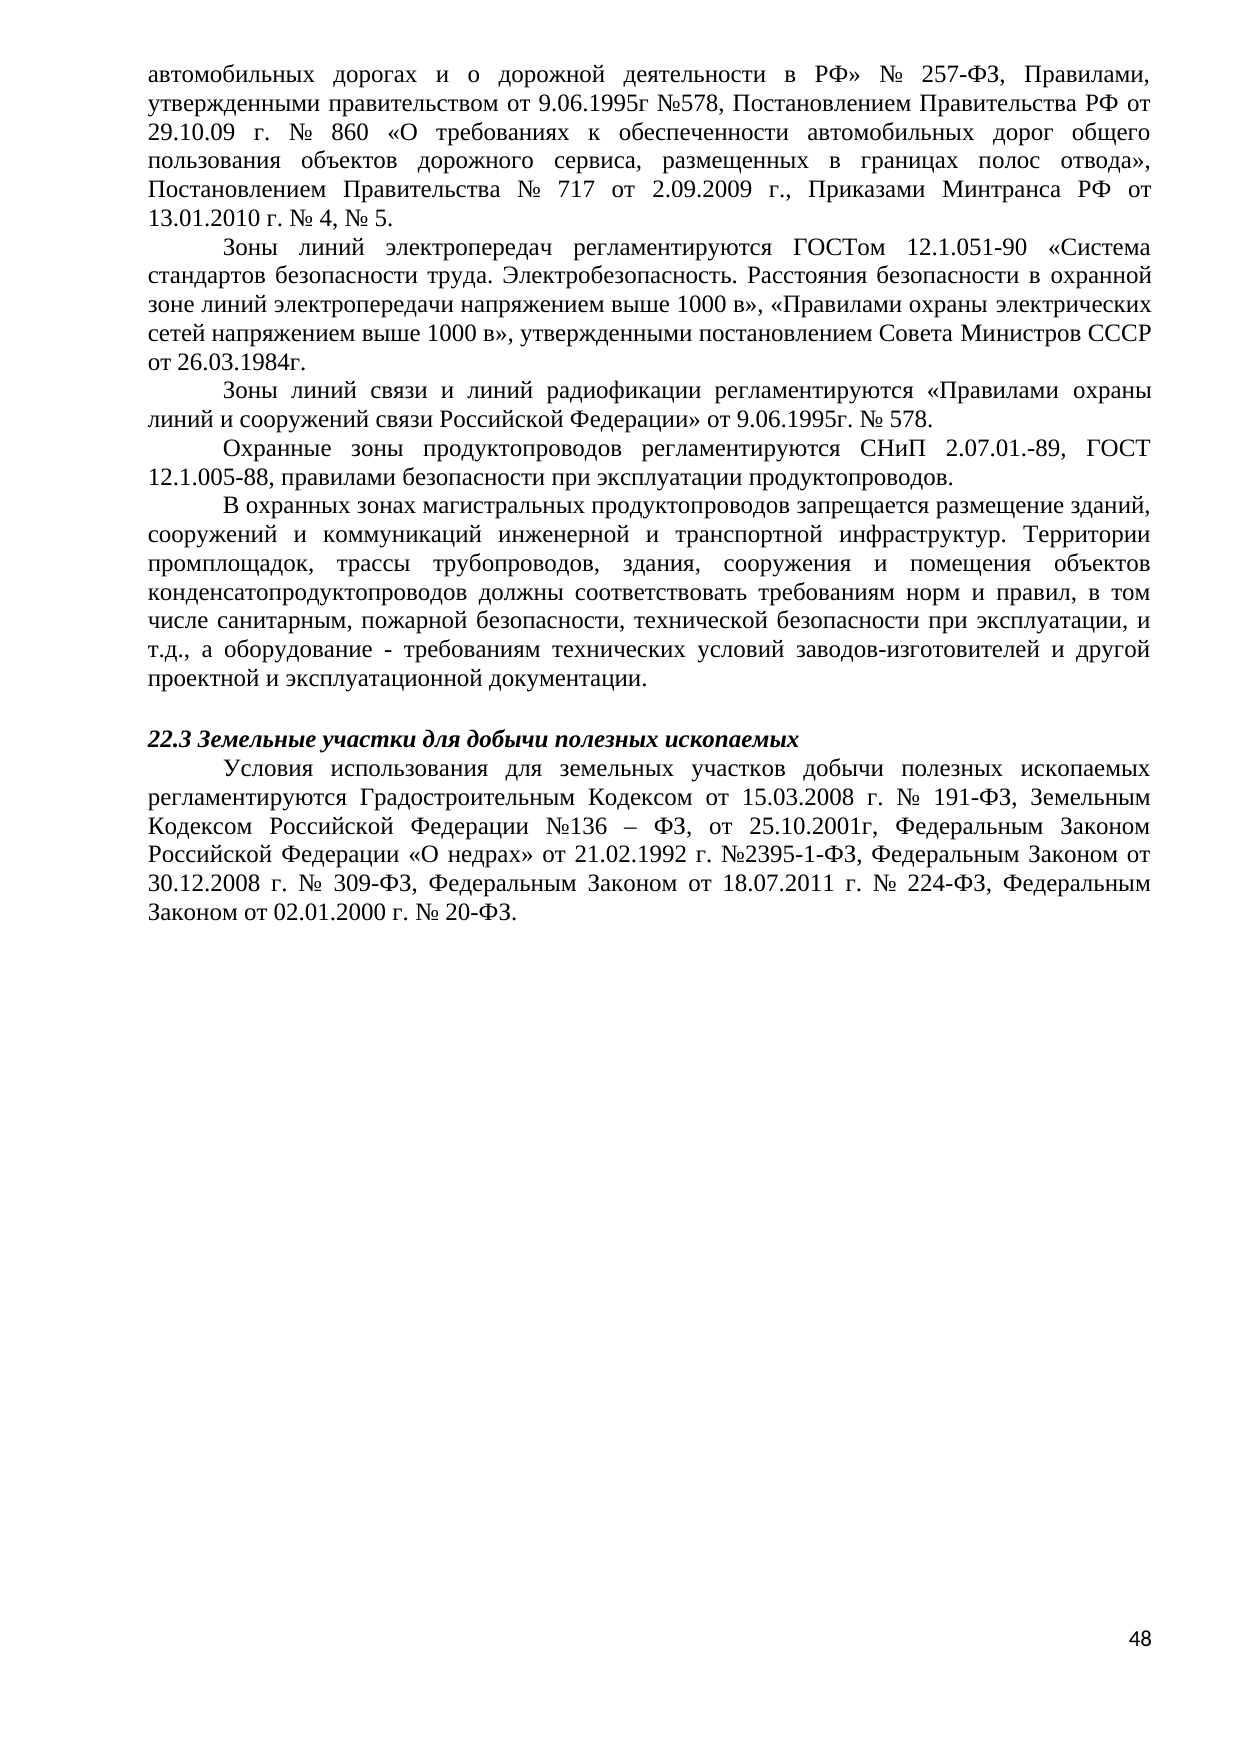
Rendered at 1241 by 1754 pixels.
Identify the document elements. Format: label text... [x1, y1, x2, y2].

text Зоны линий связи и линий радиофикации регламентируются «Правилами охраны линий и сооружений связи Российской Федерации» от 9.06.1995г. № 578. [148, 375, 1152, 433]
text В охранных зонах магистральных продуктопроводов запрещается размещение зданий, сооружений и коммуникаций инженерной и транспортной инфраструктур. Территории промплощадок, трассы трубопроводов, здания, сооружения и помещения объектов конденсатопродуктопроводов должны соответствовать требованиям норм и правил, в том числе санитарным, пожарной безопасности, технической безопасности при эксплуатации, и т.д., а оборудование - требованиям технических условий заводов-изготовителей и другой проектной и эксплуатационной документации. [148, 490, 1152, 692]
subtitle 22.3 Земельные участки для добычи полезных ископаемых [148, 724, 1152, 753]
text Охранные зоны продуктопроводов регламентируются СНиП 2.07.01.-89, ГОСТ 12.1.005-88, правилами безопасности при эксплуатации продуктопроводов. [148, 433, 1152, 490]
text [148, 59, 1152, 232]
text Условия использования для земельных участков добычи полезных ископаемых регламентируются Градостроительным Кодексом от 15.03.2008 г. № 191-ФЗ, Земельным Кодексом Российской Федерации №136 – ФЗ, от 25.10.2001г, Федеральным Законом Российской Федерации «О недрах» от 21.02.1992 г. №2395-1-ФЗ, Федеральным Законом от 30.12.2008 г. № 309-ФЗ, Федеральным Законом от 18.07.2011 г. № 224-ФЗ, Федеральным Законом от 02.01.2000 г. № 20-ФЗ. [148, 753, 1152, 926]
text Зоны линий электропередач регламентируются ГОСТом 12.1.051-90 «Система стандартов безопасности труда. Электробезопасность. Расстояния безопасности в охранной зоне линий электропередачи напряжением выше 1000 в», «Правилами охраны электрических сетей напряжением выше 1000 в», утвержденными постановлением Совета Министров СССР от 26.03.1984г. [148, 232, 1152, 375]
